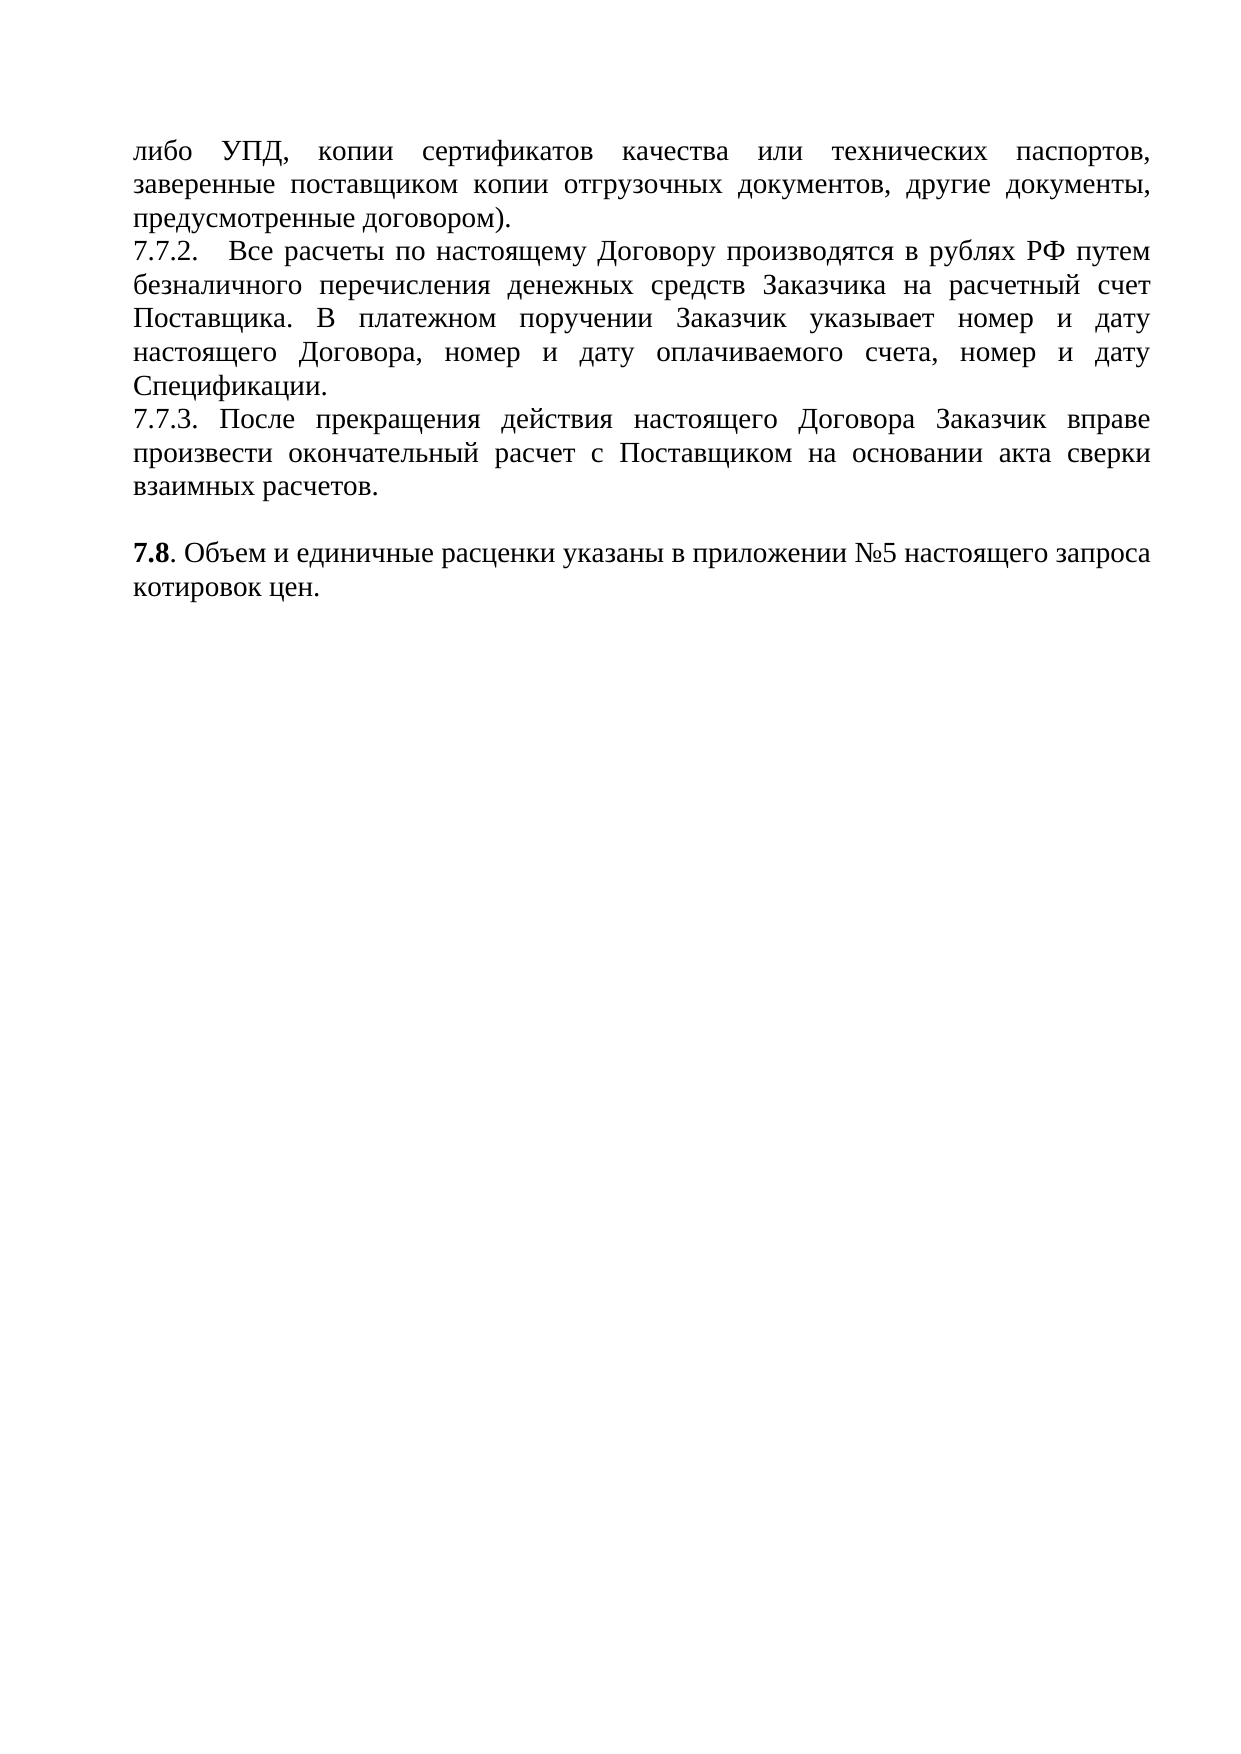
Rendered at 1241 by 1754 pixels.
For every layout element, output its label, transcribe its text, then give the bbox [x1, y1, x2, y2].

list 7.8. Объем и единичные расценки указаны в приложении №5 настоящего запроса котировок цен. [133, 535, 1152, 602]
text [133, 133, 1152, 233]
list 7.7.2. Все расчеты по настоящему Договору производятся в рублях РФ путем безналичного перечисления денежных средств Заказчика на расчетный счет Поставщика. В платежном поручении Заказчик указывает номер и дату настоящего Договора, номер и дату оплачиваемого счета, номер и дату Спецификации. [133, 233, 1152, 401]
text 7.7.3. После прекращения действия настоящего Договора Заказчик вправе произвести окончательный расчет с Поставщиком на основании акта сверки взаимных расчетов. [133, 401, 1152, 502]
